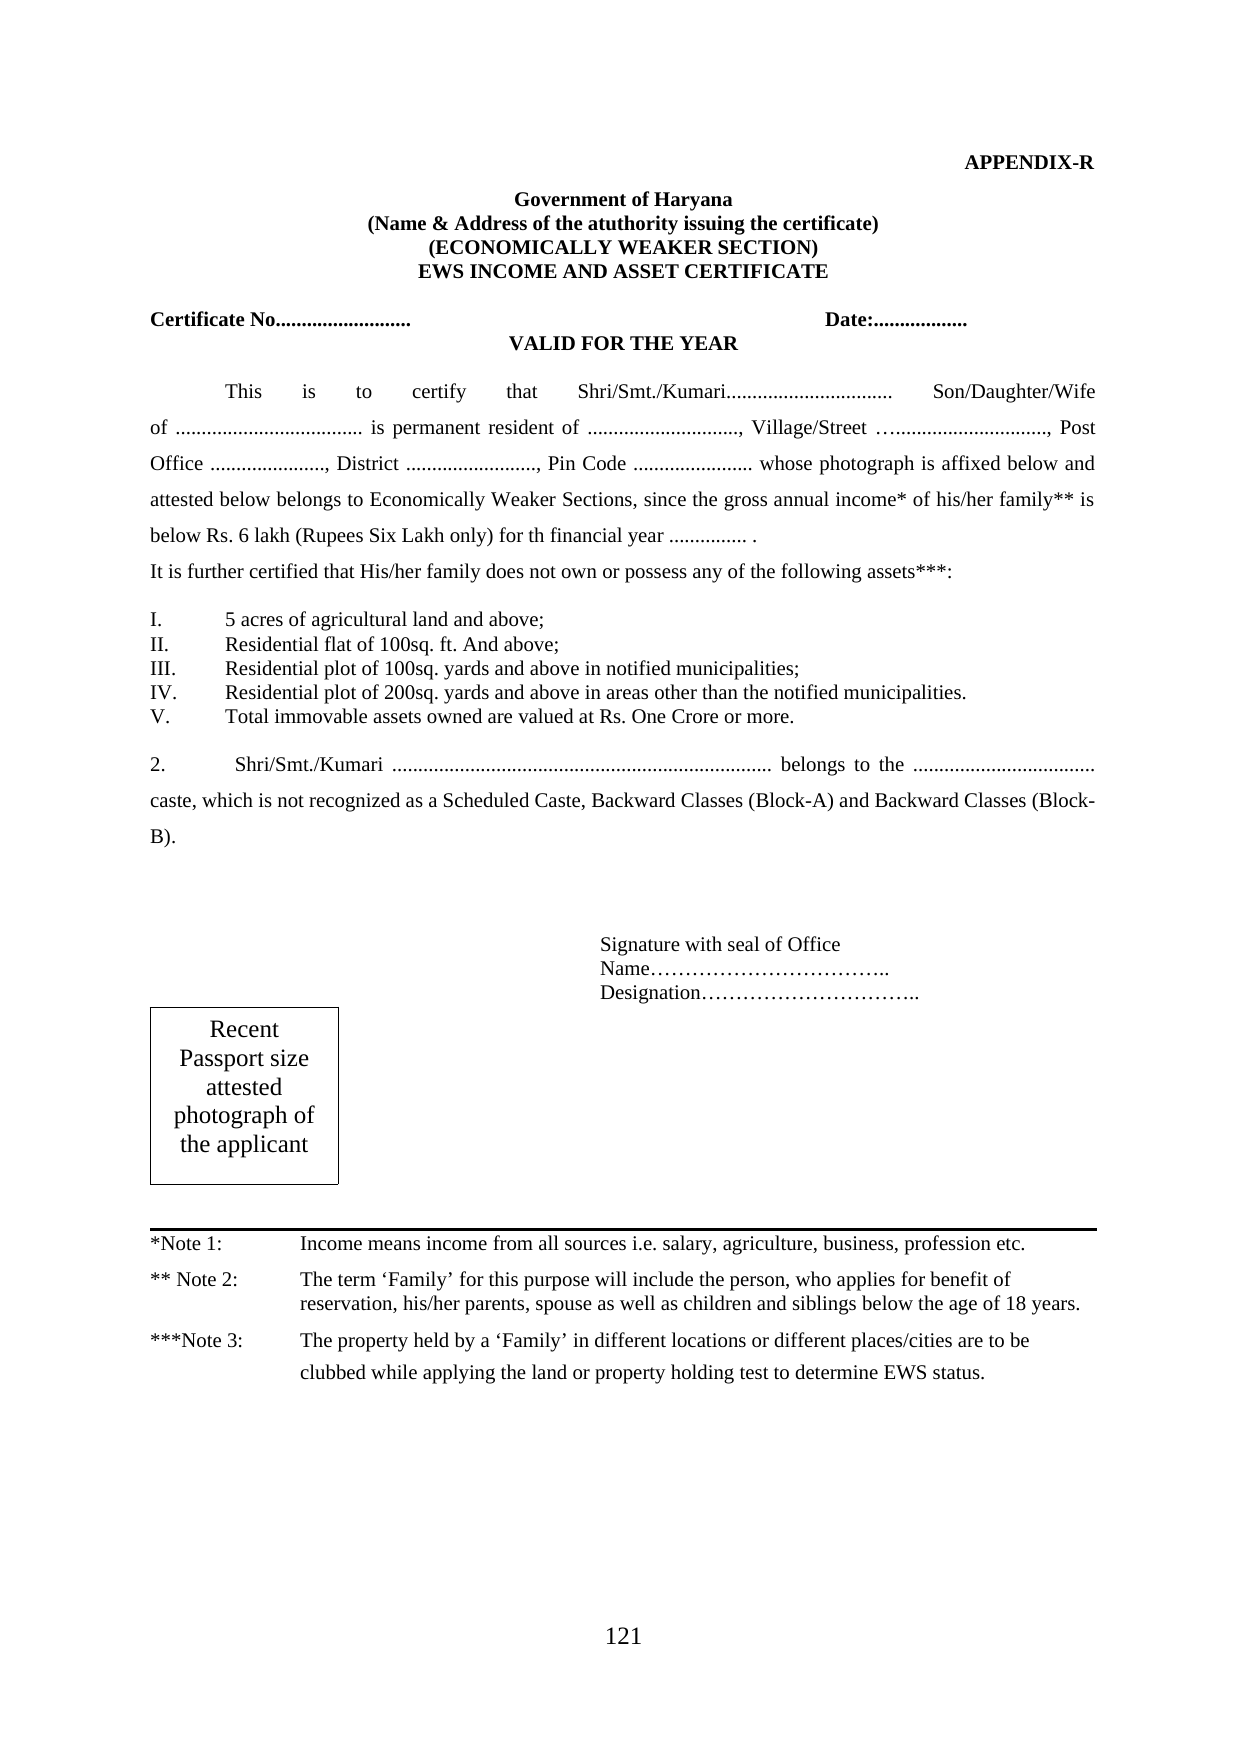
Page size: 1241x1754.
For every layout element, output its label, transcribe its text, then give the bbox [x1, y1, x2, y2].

text It is further certified that His/her family does not own or possess any of the following assets***: [150, 559, 1097, 583]
text This is to certify that Shri/Smt./Kumari................................ Son/Daughter/Wife of .................................... is permanent resident of ............................., Village/Street …............................., Post Office ......................, District ........................., Pin Code ....................... whose photograph is affixed below and attested below belongs to Economically Weaker Sections, since the gross annual income* of his/her family** is below Rs. 6 lakh (Rupees Six Lakh only) for th financial year ............... . [150, 379, 1097, 547]
text VALID FOR THE YEAR [150, 331, 1097, 355]
text I. 5 acres of agricultural land and above; [150, 607, 1097, 631]
text Designation………………………….. [150, 980, 1097, 1004]
text Signature with seal of Office [150, 932, 1097, 956]
text 2. Shri/Smt./Kumari ......................................................................... belongs to the ................................... caste, which is not recognized as a Scheduled Caste, Backward Classes (Block-A) and Backward Classes (Block-B). [150, 752, 1097, 848]
text IV. Residential plot of 200sq. yards and above in areas other than the notified municipalities. [150, 679, 1097, 704]
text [150, 1328, 1097, 1385]
text III. Residential plot of 100sq. yards and above in notified municipalities; [150, 656, 1097, 679]
text Government of Haryana [150, 187, 1097, 211]
text Appendix-R [206, 150, 1094, 174]
text Name…………………………….. [150, 956, 1097, 980]
text V. Total immovable assets owned are valued at Rs. One Crore or more. [150, 704, 1097, 728]
text EWS INCOME AND ASSET CERTIFICATE [150, 259, 1097, 283]
text *Note 1: Income means income from all sources i.e. salary, agriculture, business, profession etc. [150, 1231, 1094, 1255]
text II. Residential flat of 100sq. ft. And above; [150, 631, 1097, 656]
text (ECONOMICALLY WEAKER SECTION) [150, 235, 1097, 259]
text ** Note 2: The term ‘Family’ for this purpose will include the person, who applies for benefit of reservation, his/her parents, spouse as well as children and siblings below the age of 18 years. [150, 1267, 1094, 1315]
text (Name & Address of the atuthority issuing the certificate) [150, 211, 1097, 235]
text Certificate No.......................... Date:.................. [150, 307, 1097, 331]
